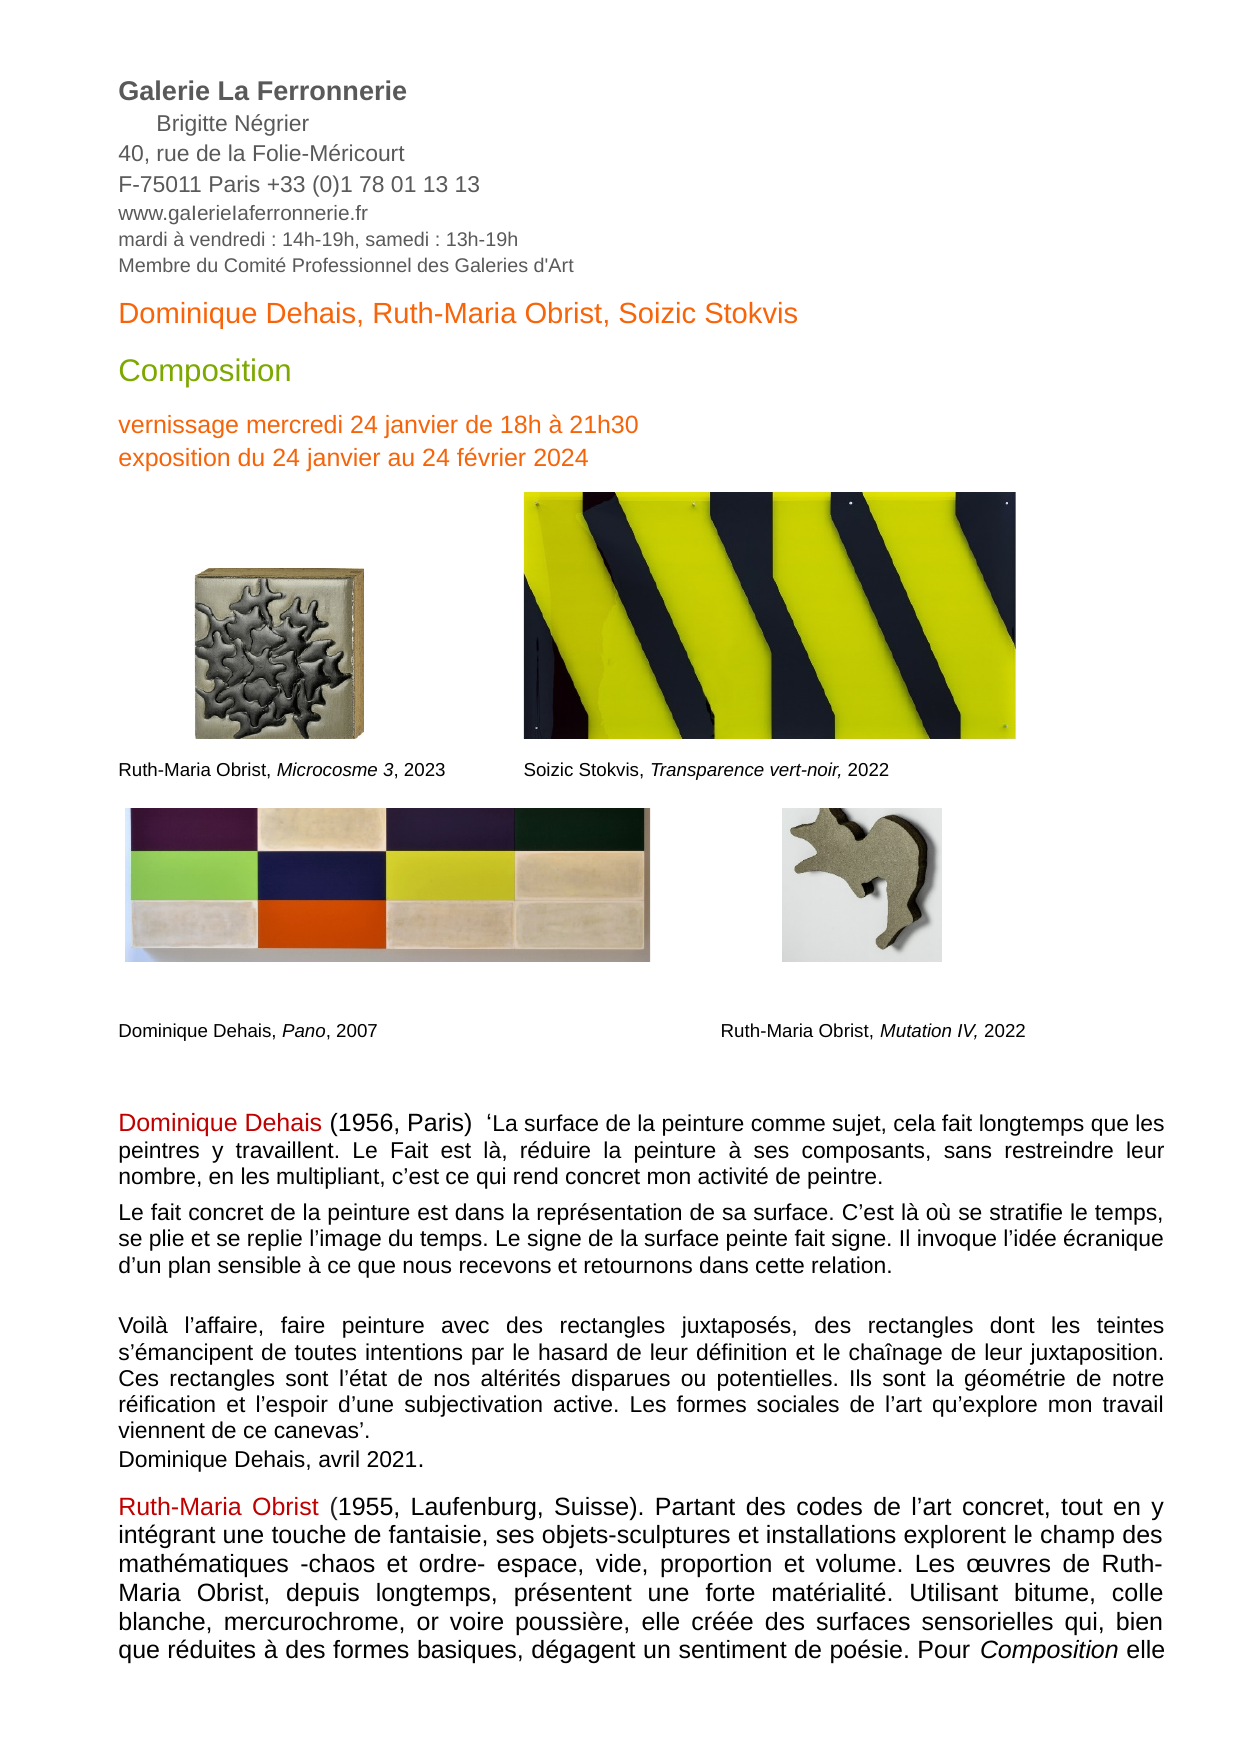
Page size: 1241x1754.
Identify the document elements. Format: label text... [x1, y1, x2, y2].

picture [194, 568, 364, 739]
text Dominique Dehais, Pano, 2007 Ruth-Maria Obrist, Mutation IV, 2022 [118, 1024, 1165, 1041]
picture [125, 808, 650, 962]
text Dominique Dehais, avril 2021. [118, 1444, 1165, 1473]
picture [782, 808, 942, 962]
text Le fait concret de la peinture est dans la représentation de sa surface. C’est là où se stratifie le temps, se plie et se replie l’image du temps. Le signe de la surface peinte fait signe. Il invoque l’idée écranique d’un plan sensible à ce que nous recevons et retournons dans cette relation. [118, 1199, 1165, 1278]
picture [523, 492, 1016, 739]
text Dominique Dehais, Ruth-Maria Obrist, Soizic Stokvis [118, 296, 1165, 330]
text Galerie La Ferronnerie Brigitte Négrier 40, rue de la Folie-Méricourt F-75011 Paris +33 (0)1 78 01 13 13 www.gaIerieIaferronnerie.fr mardi à vendredi : 14h-19h, samedi : 13h-19h Membre du Comité Professionnel des Galeries d'Art [118, 75, 1165, 276]
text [118, 1492, 1165, 1664]
text Composition [118, 352, 1165, 388]
text Dominique Dehais (1956, Paris) ‘La surface de la peinture comme sujet, cela fait longtemps que les peintres y travaillent. Le Fait est là, réduire la peinture à ses composants, sans restreindre leur nombre, en les multipliant, c’est ce qui rend concret mon activité de peintre. [118, 1108, 1165, 1189]
text vernissage mercredi 24 janvier de 18h à 21h30 exposition du 24 janvier au 24 février 2024 [118, 409, 1165, 471]
text Voilà l’affaire, faire peinture avec des rectangles juxtaposés, des rectangles dont les teintes s’émancipent de toutes intentions par le hasard de leur définition et le chaînage de leur juxtaposition. Ces rectangles sont l’état de nos altérités disparues ou potentielles. Ils sont la géométrie de notre réification et l’espoir d’une subjectivation active. Les formes sociales de l’art qu’explore mon travail viennent de ce canevas’. [118, 1312, 1165, 1444]
text Ruth-Maria Obrist, Microcosme 3, 2023 Soizic Stokvis, Transparence vert-noir, 2022 [118, 759, 1165, 780]
